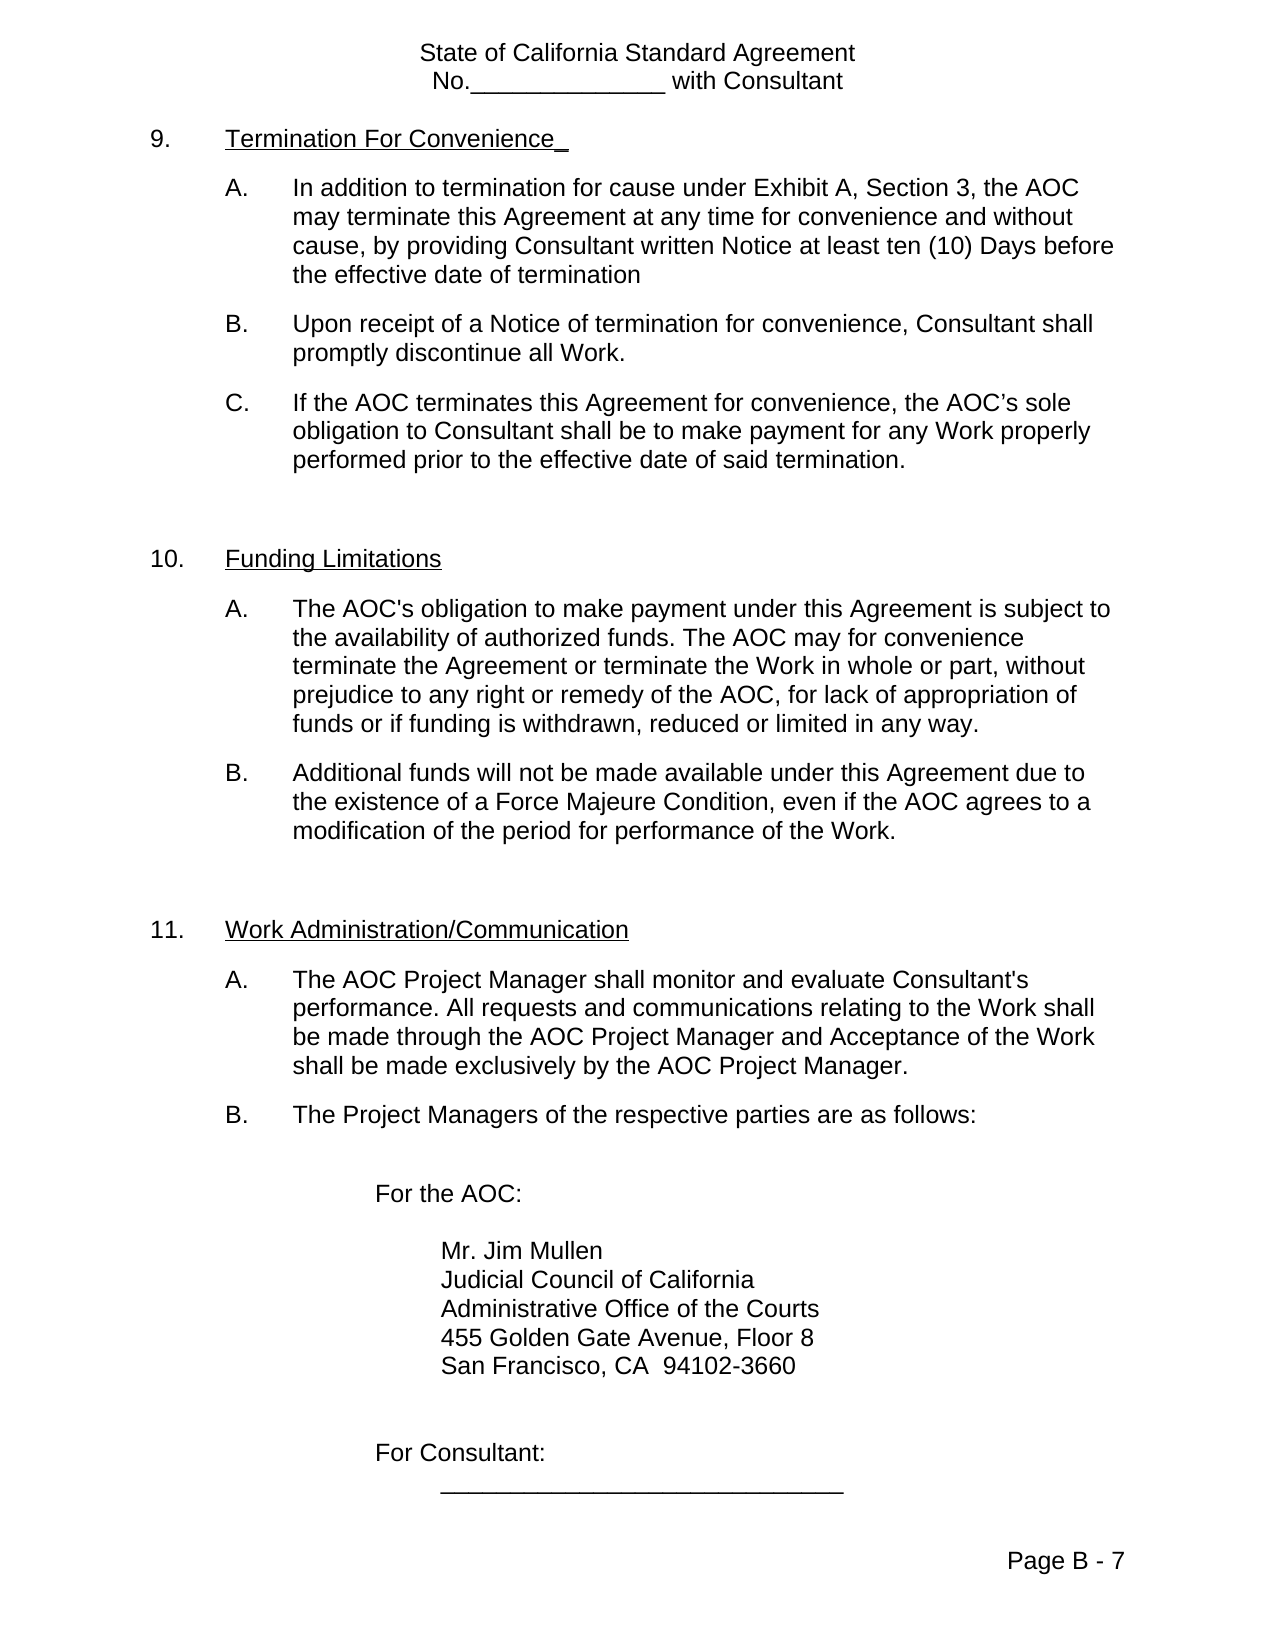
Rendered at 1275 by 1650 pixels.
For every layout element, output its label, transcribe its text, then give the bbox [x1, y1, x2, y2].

text _____________________________ [441, 1466, 1125, 1495]
text In addition to termination for cause under Exhibit A, Section 3, the AOC may terminate this Agreement at any time for convenience and without cause, by providing Consultant written Notice at least ten (10) Days before the effective date of termination [225, 173, 1125, 288]
text If the AOC terminates this Agreement for convenience, the AOC’s sole obligation to Consultant shall be to make payment for any Work properly performed prior to the effective date of said termination. [225, 387, 1125, 474]
text The AOC Project Manager shall monitor and evaluate Consultant's performance. All requests and communications relating to the Work shall be made through the AOC Project Manager and Acceptance of the Work shall be made exclusively by the AOC Project Manager. [225, 964, 1125, 1079]
subtitle Mr. Jim Mullen [441, 1236, 1106, 1265]
text Termination For Convenience_ [150, 124, 1125, 152]
text 455 Golden Gate Avenue, Floor 8 [441, 1322, 1106, 1351]
text Additional funds will not be made available under this Agreement due to the existence of a Force Majeure Condition, even if the AOC agrees to a modification of the period for performance of the Work. [225, 758, 1125, 844]
text The Project Managers of the respective parties are as follows: [225, 1100, 1125, 1129]
text Funding Limitations [150, 544, 1125, 573]
text For Consultant: [375, 1437, 1125, 1466]
text For the AOC: [375, 1179, 1125, 1207]
text San Francisco, CA 94102-3660 [441, 1351, 1106, 1380]
text The AOC's obligation to make payment under this Agreement is subject to the availability of authorized funds. The AOC may for convenience terminate the Agreement or terminate the Work in whole or part, without prejudice to any right or remedy of the AOC, for lack of appropriation of funds or if funding is withdrawn, reduced or limited in any way. [225, 594, 1125, 737]
text Upon receipt of a Notice of termination for convenience, Consultant shall promptly discontinue all Work. [225, 309, 1125, 367]
text Work Administration/Communication [150, 915, 1125, 944]
subtitle Judicial Council of California [441, 1265, 1106, 1294]
subtitle Administrative Office of the Courts [441, 1294, 1106, 1322]
